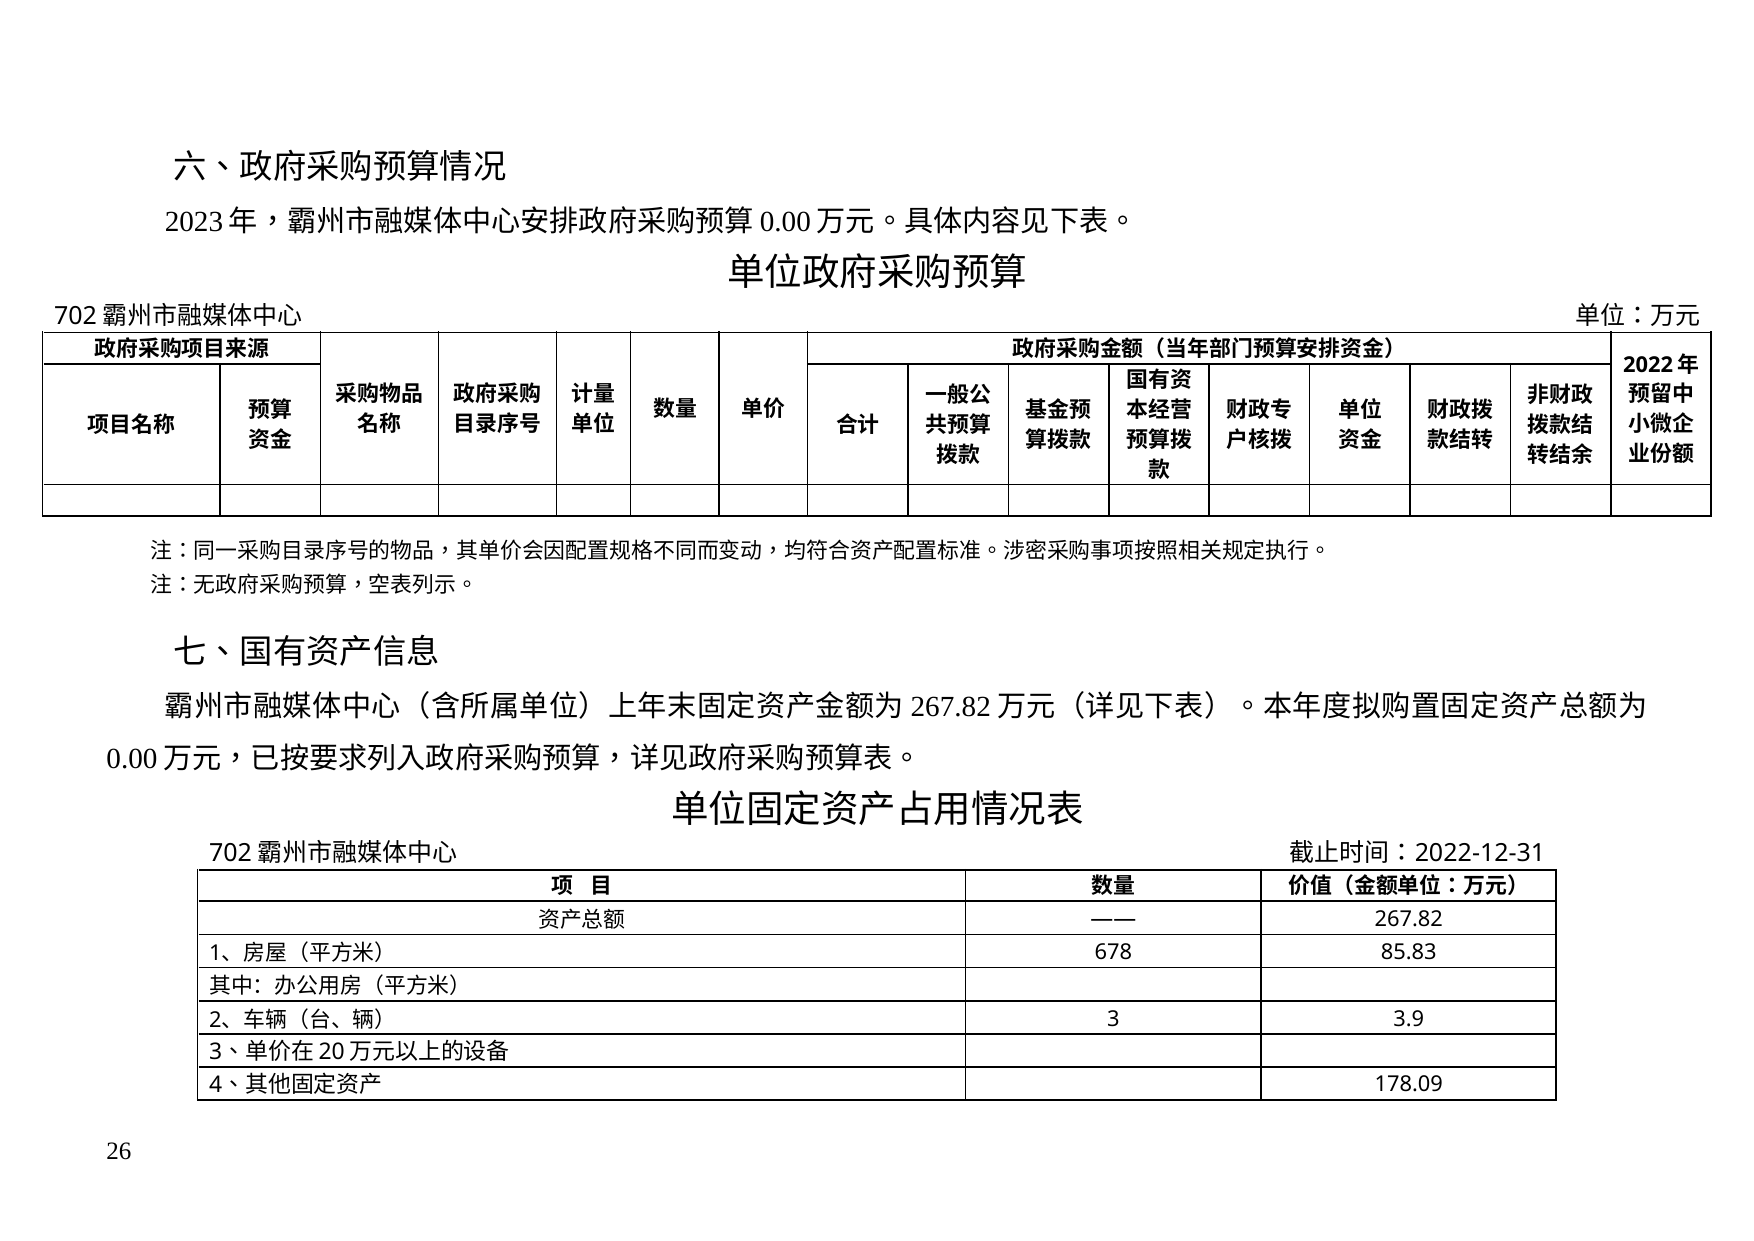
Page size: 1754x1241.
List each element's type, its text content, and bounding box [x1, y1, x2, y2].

table_cell 合计 [808, 365, 907, 483]
table_cell [439, 485, 556, 515]
table_cell 资产总额 [198, 901, 965, 933]
table_cell 非财政 拨款结 转结余 [1511, 365, 1610, 483]
table_cell [1262, 968, 1555, 1000]
table_cell 2022年 预留中 小微企 业份额 [1612, 333, 1710, 483]
table_cell 项目名称 [43, 364, 219, 483]
table_cell 单价 [720, 333, 807, 483]
table_cell [1110, 485, 1208, 515]
table_cell 采购物品名称 [321, 333, 438, 483]
table_cell 基金预算拨款 [1009, 365, 1108, 483]
table_cell 预算 资金 [221, 365, 320, 483]
text 注：同一采购目录序号的物品，其单价会因配置规格不同而变动，均符合资产配置标准。涉密采购事项按照相关规定执行。 [106, 517, 1648, 568]
text 霸州市融媒体中心（含所属单位）上年末固定资产金额为267.82万元（详见下表）。本年度拟购置固定资产总额为0.00万元，已按要求列入政府采购预算，详见政府采购预算表。 [106, 674, 1648, 779]
table_cell 数量 [631, 333, 718, 483]
text 单位政府采购预算 [106, 241, 1648, 296]
table_cell [1310, 485, 1409, 515]
table_cell 3.9 [1262, 1002, 1555, 1033]
table_cell [1262, 1035, 1555, 1066]
table_header 702霸州市融媒体中心 [43, 297, 807, 331]
table_cell 85.83 [1262, 935, 1555, 967]
table_cell [808, 485, 907, 515]
table_cell 国有资本经营预算拨款 [1110, 365, 1208, 483]
text 2023年，霸州市融媒体中心安排政府采购预算0.00万元。具体内容见下表。 [106, 189, 1648, 241]
table_cell 一般公共预算拨款 [909, 365, 1008, 483]
table_cell [966, 1035, 1260, 1066]
table_cell 项 目 [198, 870, 965, 900]
table_cell —— [966, 902, 1260, 933]
table_header 单位：万元 [808, 297, 1710, 331]
table_cell [966, 1068, 1260, 1099]
table_cell 数量 [966, 871, 1260, 900]
table_cell 政府采购项目来源 [43, 333, 320, 363]
table_cell 3、单价在20万元以上的设备 [198, 1034, 965, 1066]
table_cell [221, 485, 320, 515]
table_cell [321, 485, 438, 515]
text 六、政府采购预算情况 [106, 143, 1648, 188]
table_cell 政府采购目录序号 [439, 333, 556, 483]
text 七、国有资产信息 [106, 628, 1648, 673]
table_cell 2、车辆（台、辆） [198, 1001, 965, 1033]
table_cell 财政拨 款结转 [1411, 365, 1510, 483]
table_cell 价值（金额单位：万元） [1262, 871, 1555, 900]
table_cell [720, 485, 807, 515]
table_cell [1210, 485, 1309, 515]
table_cell 4、其他固定资产 [198, 1067, 965, 1099]
table_cell [1511, 485, 1610, 515]
table_cell 1、房屋（平方米） [198, 935, 965, 967]
table_cell [966, 968, 1260, 1000]
table_cell [631, 485, 718, 515]
table_cell 178.09 [1262, 1068, 1555, 1099]
table_cell 3 [966, 1002, 1260, 1033]
table_cell 计量 单位 [557, 333, 630, 483]
table_cell 政府采购金额（当年部门预算安排资金） [808, 333, 1610, 363]
table_cell 其中：办公用房（平方米） [198, 968, 965, 1000]
table_cell [1612, 485, 1710, 515]
table_cell [1009, 485, 1108, 515]
text 单位固定资产占用情况表 [106, 779, 1648, 833]
table_cell 单位 资金 [1310, 365, 1409, 483]
table_cell [909, 485, 1008, 515]
table_cell [557, 485, 630, 515]
table_cell [43, 485, 219, 515]
table_cell 财政专户核拨 [1210, 365, 1309, 483]
text 注：无政府采购预算，空表列示。 [106, 568, 1648, 598]
table_cell 267.82 [1262, 902, 1555, 933]
table_header 702霸州市融媒体中心 [198, 835, 965, 869]
table_header 截止时间：2022-12-31 [966, 835, 1555, 869]
table_cell 678 [966, 935, 1260, 967]
table_cell [1411, 485, 1510, 515]
